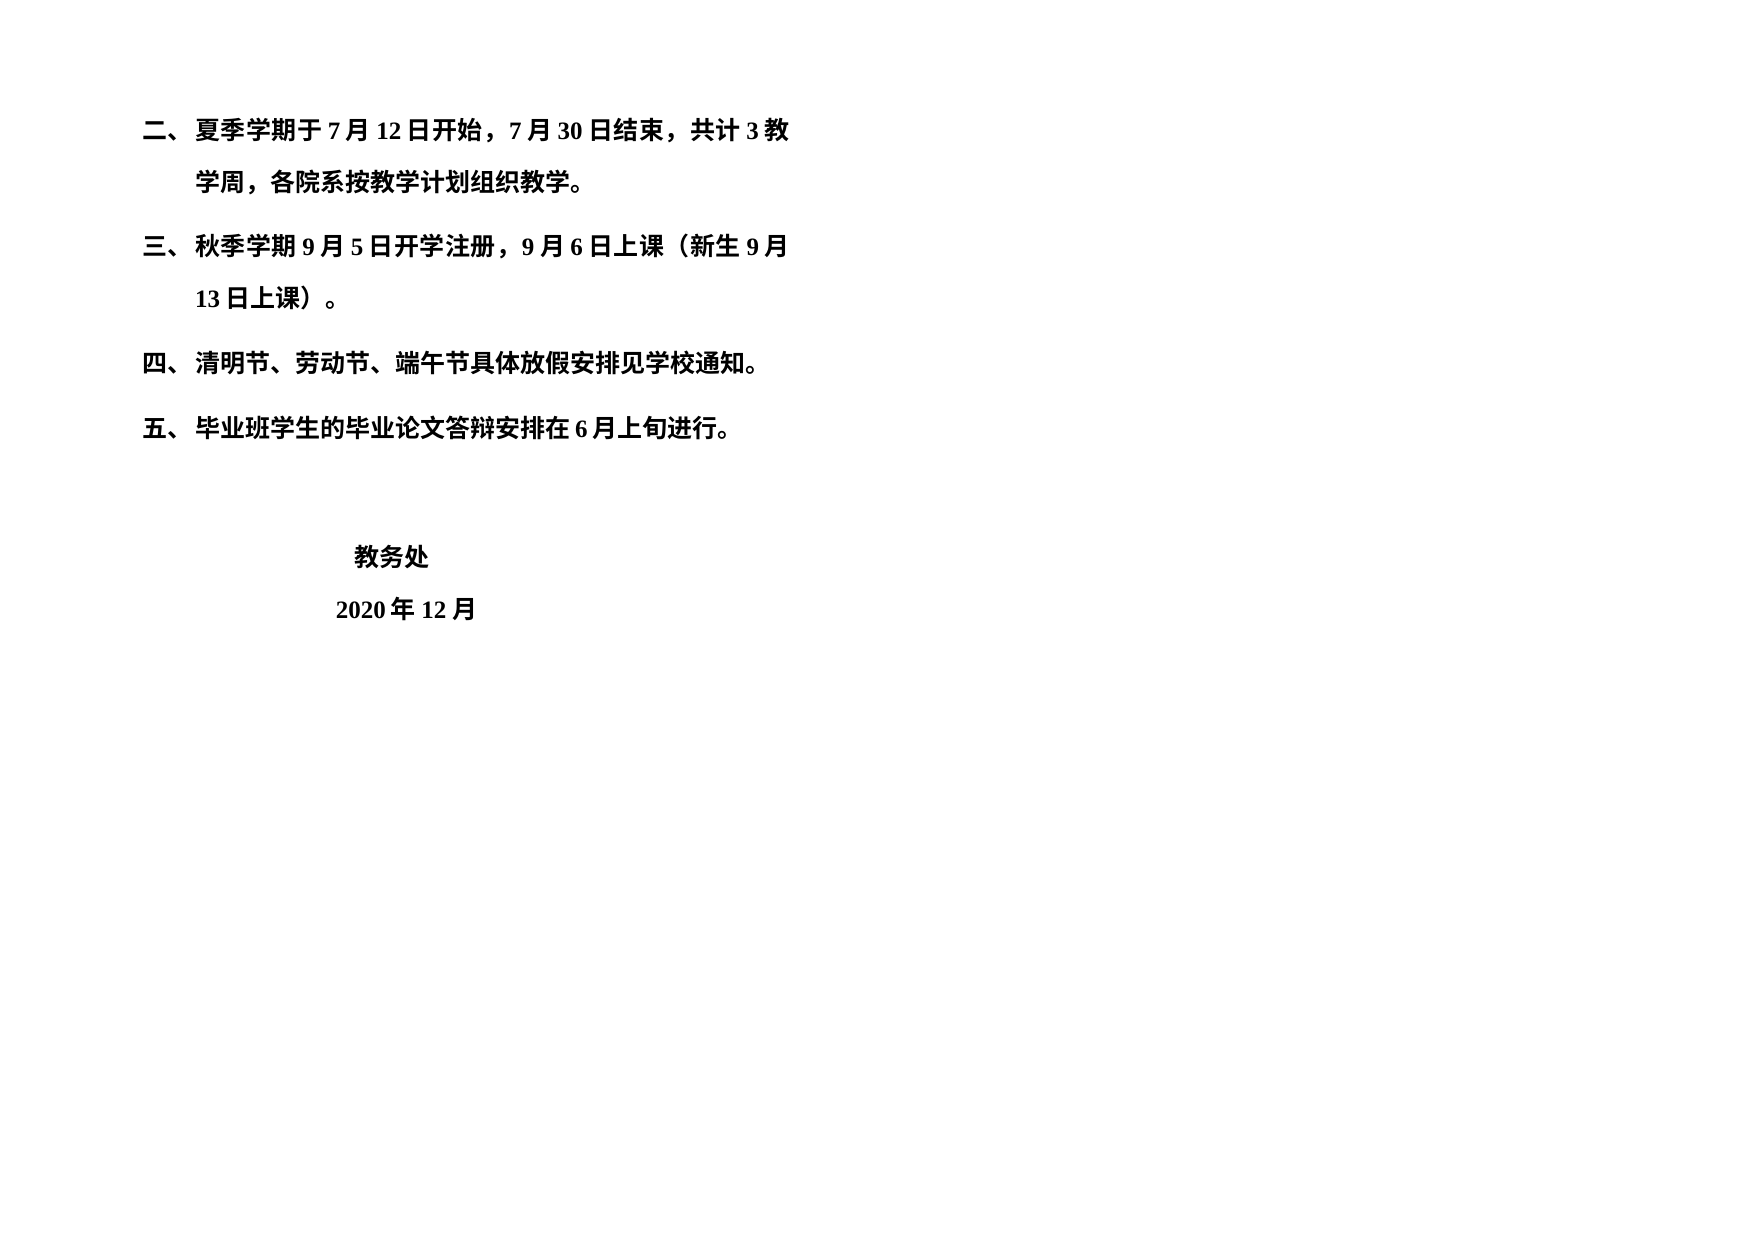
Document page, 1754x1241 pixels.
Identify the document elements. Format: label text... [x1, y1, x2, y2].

text 2020年 12 月 [142, 577, 789, 629]
text 教务处 [142, 524, 789, 577]
list 秋季学期9月5日开学注册，9月6日上课（新生9月13日上课）。 [142, 214, 789, 318]
list 毕业班学生的毕业论文答辩安排在6月上旬进行。 [142, 395, 789, 447]
list 夏季学期于7月12日开始，7月30日结束，共计3教学周，各院系按教学计划组织教学。 [142, 97, 789, 202]
list 清明节、劳动节、端午节具体放假安排见学校通知。 [142, 331, 789, 383]
